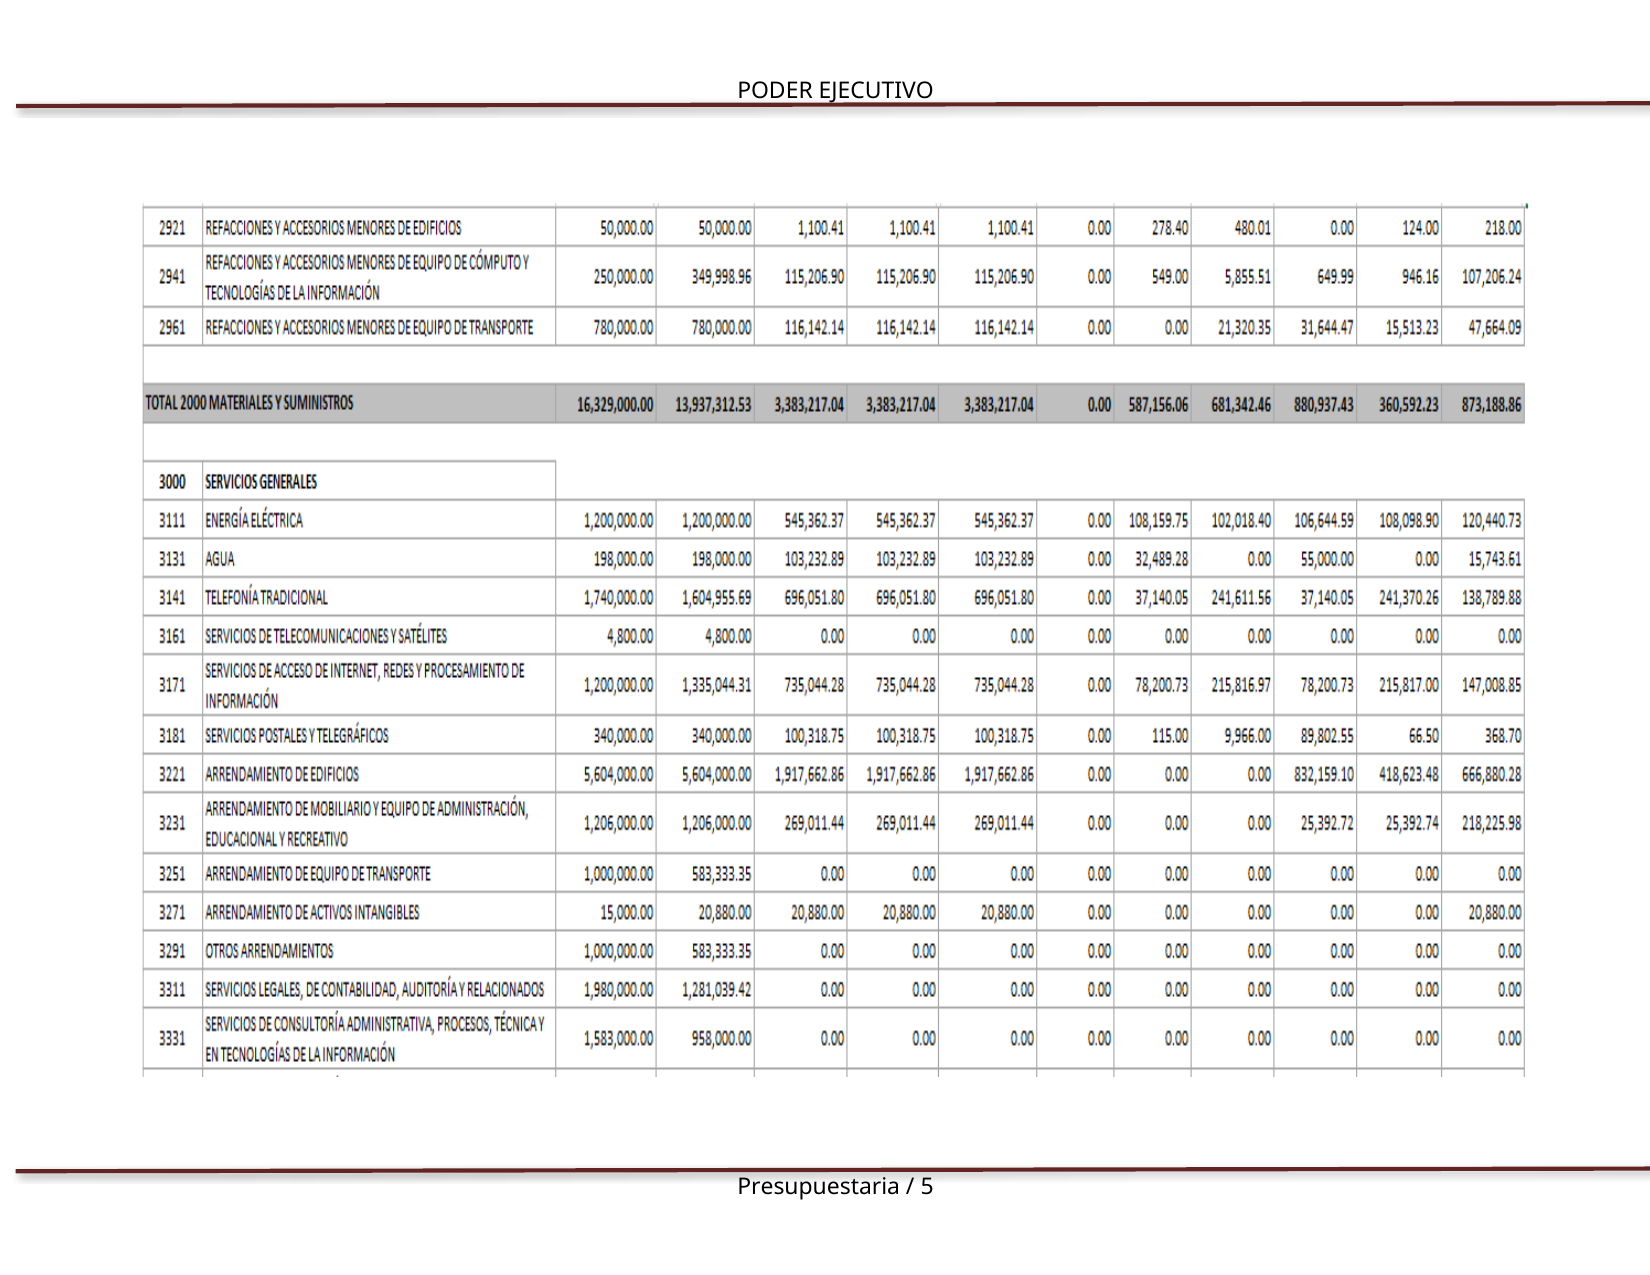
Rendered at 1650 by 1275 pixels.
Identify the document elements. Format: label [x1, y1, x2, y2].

picture [142, 203, 1529, 1077]
